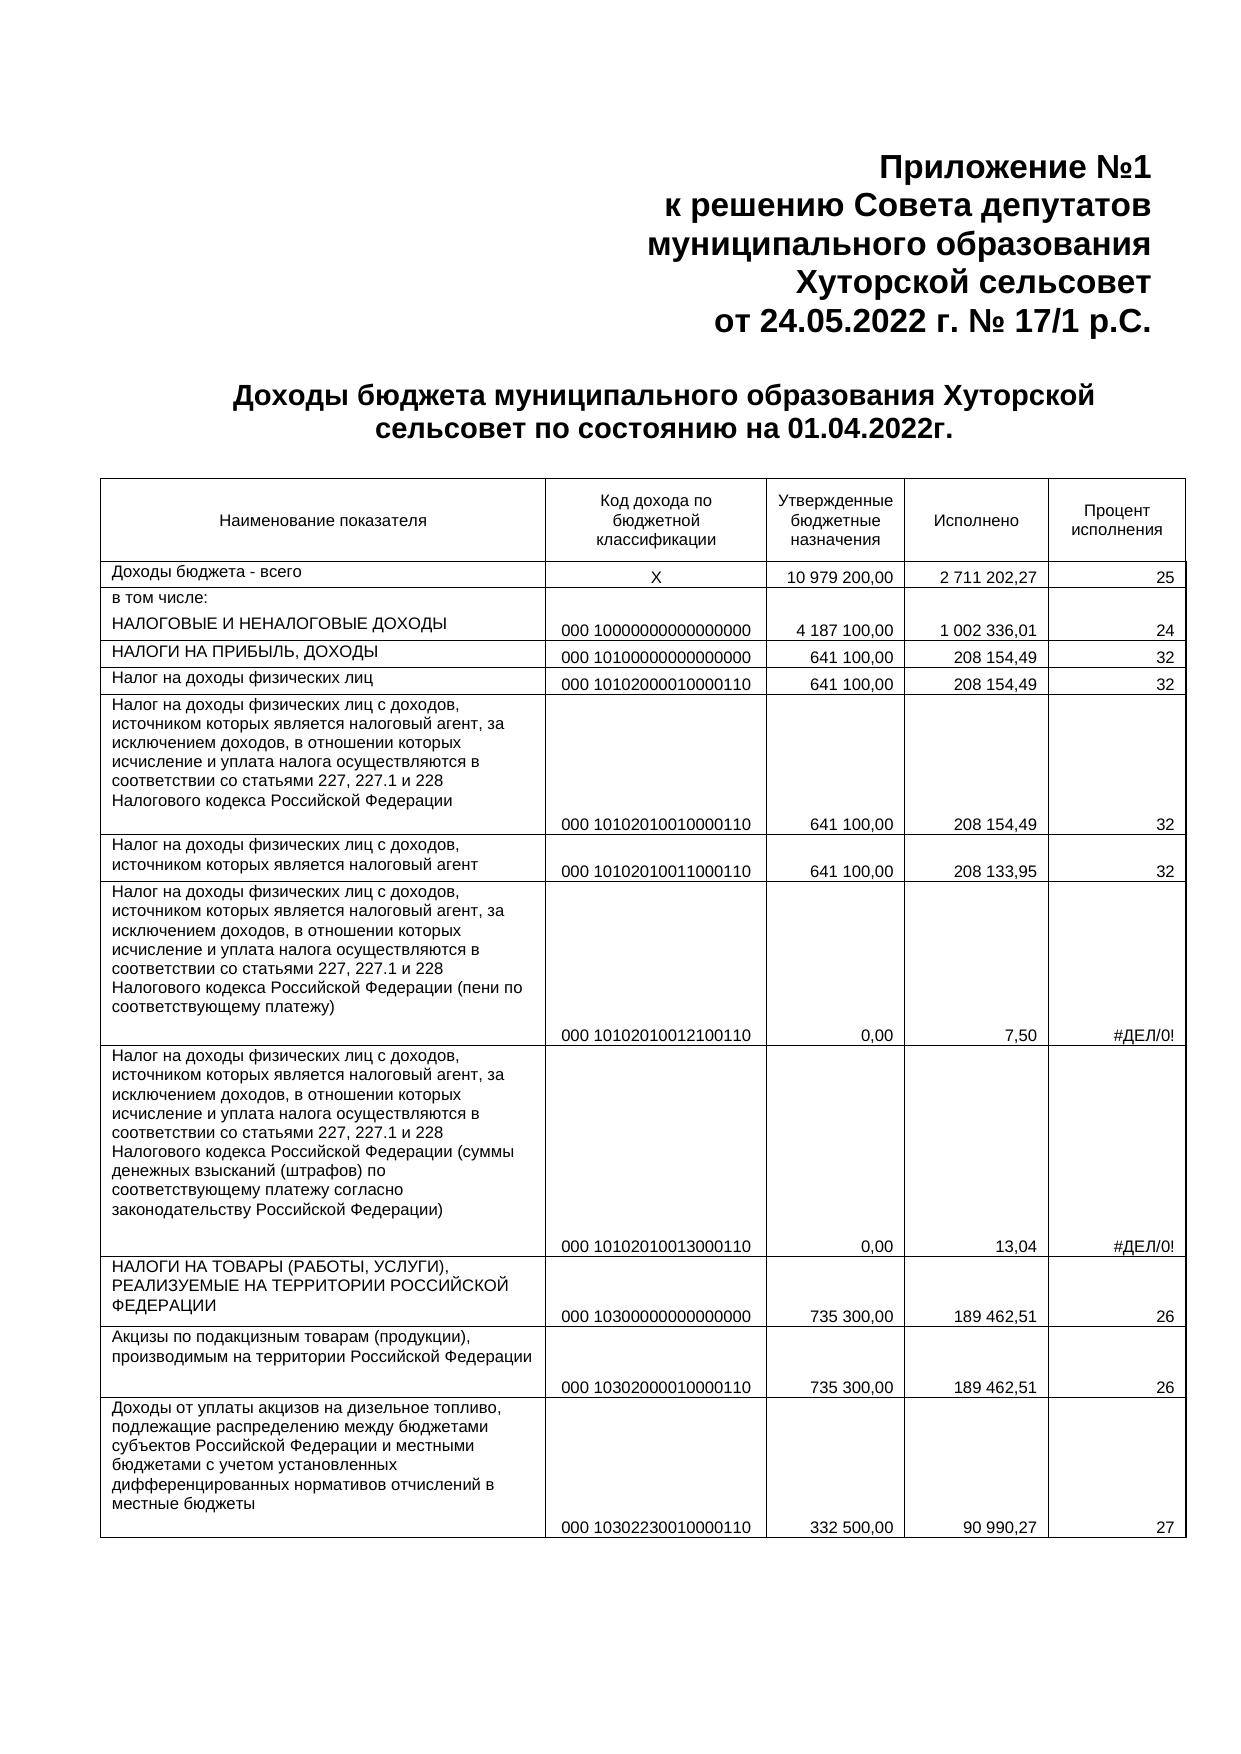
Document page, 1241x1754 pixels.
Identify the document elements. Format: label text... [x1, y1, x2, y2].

text от 24.05.2022 г. № 17/1 р.С. [177, 301, 1152, 339]
table_cell 000 10100000000000000 [546, 641, 766, 667]
table_header Утвержденные бюджетные назначения [767, 479, 904, 561]
table_header Исполнено [905, 479, 1048, 561]
table_cell 641 100,00 [767, 835, 904, 881]
table_cell 4 187 100,00 [767, 614, 904, 640]
table_cell 000 10102000010000110 [546, 668, 766, 693]
table_cell 641 100,00 [767, 668, 904, 693]
table_cell Налог на доходы физических лиц с доходов, источником которых является налоговый агент [101, 835, 545, 881]
table_cell 000 10102010011000110 [546, 835, 766, 881]
table_cell 641 100,00 [767, 695, 904, 834]
table_cell 000 10000000000000000 [546, 614, 766, 640]
table_cell Акцизы по подакцизным товарам (продукции), производимым на территории Российской Федерации [101, 1327, 545, 1397]
table_cell 90 990,27 [905, 1398, 1048, 1537]
table_cell #ДЕЛ/0! [1049, 882, 1185, 1045]
table_cell 000 10302230010000110 [546, 1398, 766, 1537]
table_header Процент исполнения [1049, 479, 1185, 561]
table_cell 189 462,51 [905, 1327, 1048, 1397]
table_cell [1049, 588, 1185, 614]
table_cell Налог на доходы физических лиц с доходов, источником которых является налоговый агент, за исключением доходов, в отношении которых исчисление и уплата налога осуществляются в соответствии со статьями 227, 227.1 и 228 Налогового кодекса Российской Федерации [101, 695, 545, 834]
table_cell 32 [1049, 668, 1185, 693]
table_cell 26 [1049, 1257, 1185, 1326]
table_cell 1 002 336,01 [905, 614, 1048, 640]
table_cell 735 300,00 [767, 1257, 904, 1326]
table_cell НАЛОГОВЫЕ И НЕНАЛОГОВЫЕ ДОХОДЫ [101, 614, 545, 640]
table_cell 735 300,00 [767, 1327, 904, 1397]
text Доходы бюджета муниципального образования Хуторской сельсовет по состоянию на 01.04.2022г. [177, 377, 1152, 444]
table_cell НАЛОГИ НА ТОВАРЫ (РАБОТЫ, УСЛУГИ), РЕАЛИЗУЕМЫЕ НА ТЕРРИТОРИИ РОССИЙСКОЙ ФЕДЕРАЦИИ [101, 1257, 545, 1326]
table_cell 26 [1049, 1327, 1185, 1397]
table_cell 208 133,95 [905, 835, 1048, 881]
table_cell 641 100,00 [767, 641, 904, 667]
table_cell 10 979 200,00 [767, 562, 904, 587]
table_cell 32 [1049, 641, 1185, 667]
table_cell 13,04 [905, 1046, 1048, 1256]
table_cell 208 154,49 [905, 641, 1048, 667]
table_cell 7,50 [905, 882, 1048, 1045]
table_cell X [546, 562, 766, 587]
table_cell Налог на доходы физических лиц с доходов, источником которых является налоговый агент, за исключением доходов, в отношении которых исчисление и уплата налога осуществляются в соответствии со статьями 227, 227.1 и 228 Налогового кодекса Российской Федерации (суммы денежных взысканий (штрафов) по соответствующему платежу согласно законодательству Российской Федерации) [101, 1046, 545, 1256]
table_cell 000 10102010012100110 [546, 882, 766, 1045]
table_cell 000 10102010013000110 [546, 1046, 766, 1256]
table_cell 0,00 [767, 1046, 904, 1256]
table_cell 000 10102010010000110 [546, 695, 766, 834]
table_header Наименование показателя [101, 479, 545, 561]
text Хуторской сельсовет [177, 262, 1152, 301]
table_cell 2 711 202,27 [905, 562, 1048, 587]
table_cell 32 [1049, 835, 1185, 881]
table_cell [905, 588, 1048, 614]
table_cell 208 154,49 [905, 695, 1048, 834]
table_cell [546, 588, 766, 614]
table_cell в том числе: [101, 588, 545, 614]
table_cell 27 [1049, 1398, 1185, 1537]
table_cell #ДЕЛ/0! [1049, 1046, 1185, 1256]
table_cell 25 [1049, 562, 1185, 587]
table_cell 000 10300000000000000 [546, 1257, 766, 1326]
text муниципального образования [177, 224, 1152, 262]
table_cell 0,00 [767, 882, 904, 1045]
table_cell [767, 588, 904, 614]
table_cell 32 [1049, 695, 1185, 834]
table_header Код дохода по бюджетной классификации [546, 479, 766, 561]
table_cell Доходы от уплаты акцизов на дизельное топливо, подлежащие распределению между бюджетами субъектов Российской Федерации и местными бюджетами с учетом установленных дифференцированных нормативов отчислений в местные бюджеты [101, 1398, 545, 1537]
table_cell 000 10302000010000110 [546, 1327, 766, 1397]
table_cell 208 154,49 [905, 668, 1048, 693]
table_cell НАЛОГИ НА ПРИБЫЛЬ, ДОХОДЫ [101, 641, 545, 667]
table_cell 189 462,51 [905, 1257, 1048, 1326]
text к решению Совета депутатов [177, 185, 1152, 224]
table_cell Налог на доходы физических лиц [101, 668, 545, 693]
table_cell 332 500,00 [767, 1398, 904, 1537]
table_cell 24 [1049, 614, 1185, 640]
table_cell Доходы бюджета - всего [101, 562, 545, 587]
table_cell Налог на доходы физических лиц с доходов, источником которых является налоговый агент, за исключением доходов, в отношении которых исчисление и уплата налога осуществляются в соответствии со статьями 227, 227.1 и 228 Налогового кодекса Российской Федерации (пени по соответствующему платежу) [101, 882, 545, 1045]
text Приложение №1 [177, 147, 1152, 185]
